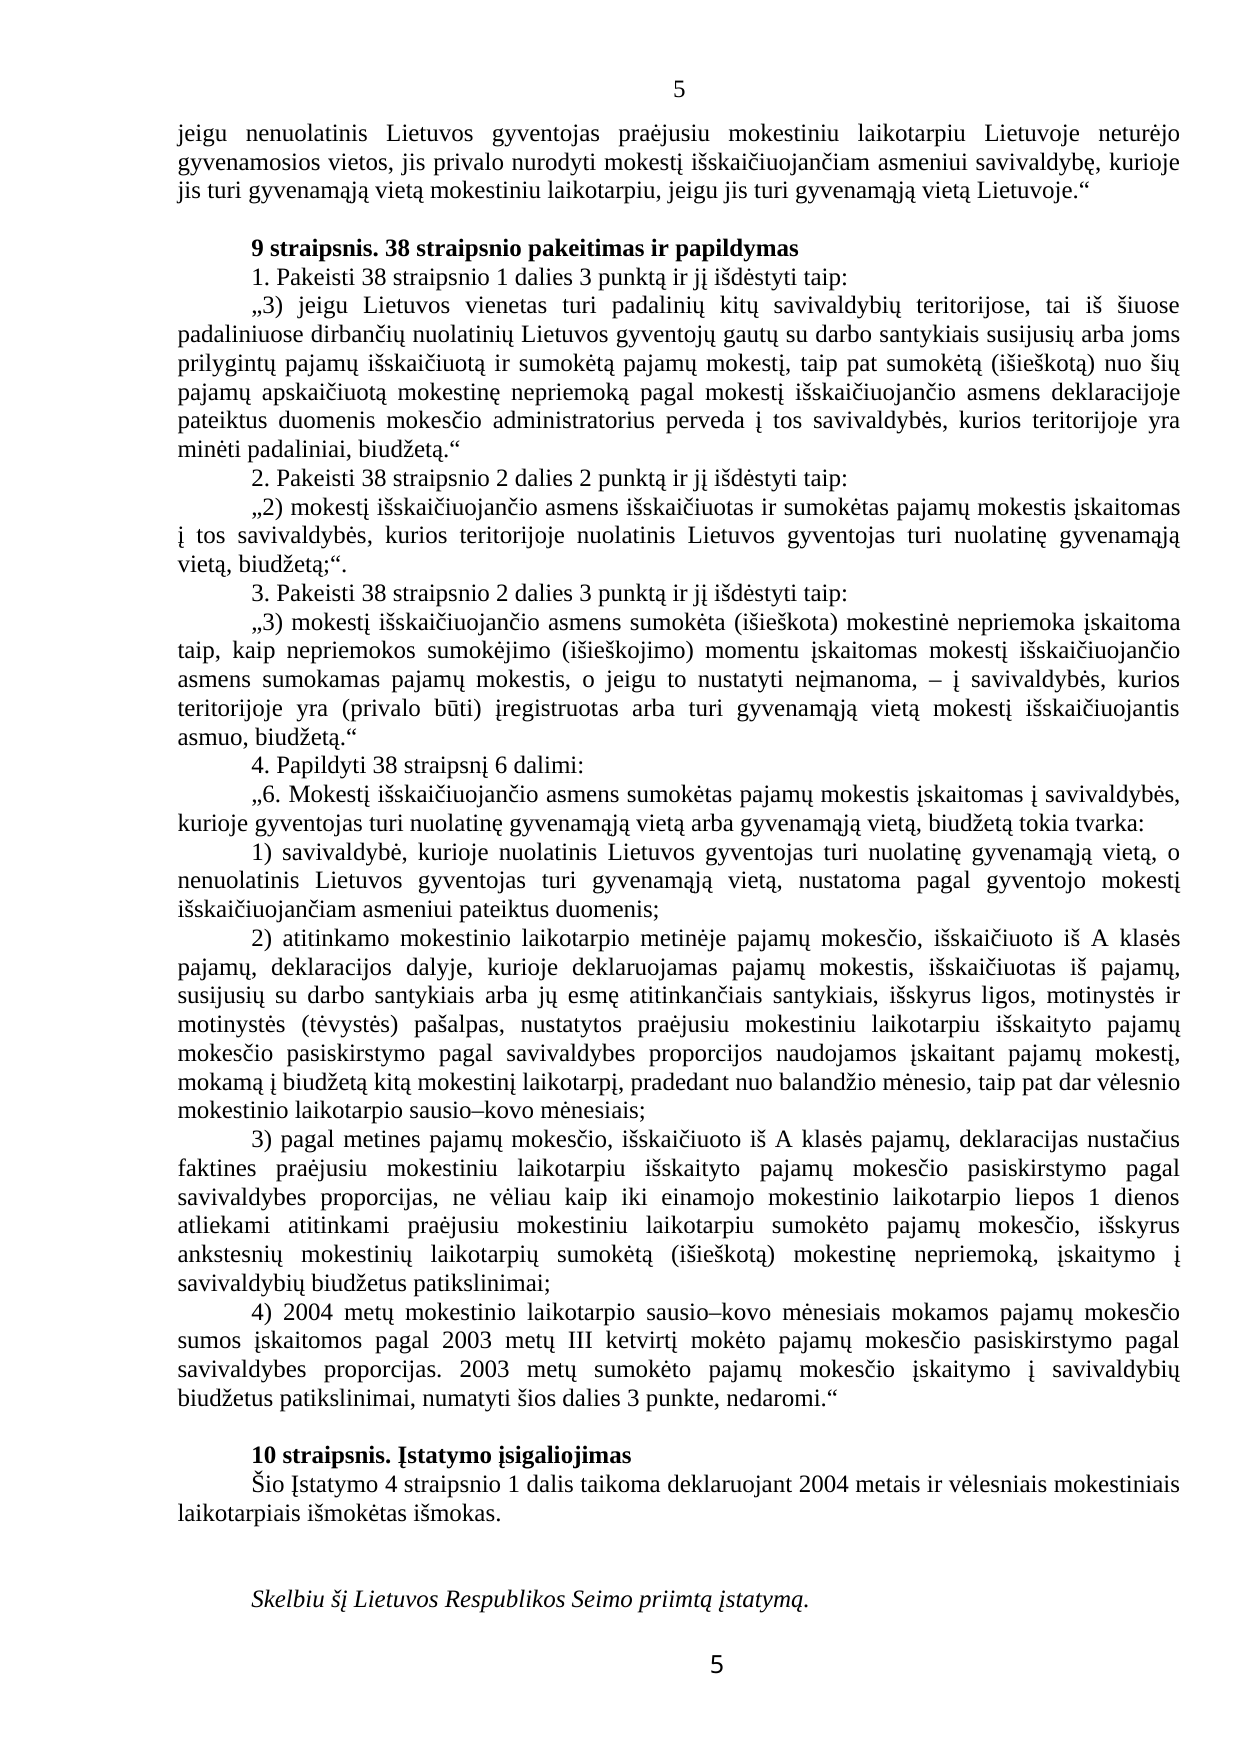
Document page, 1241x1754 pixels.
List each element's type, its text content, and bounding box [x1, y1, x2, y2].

text „2) mokestį išskaičiuojančio asmens išskaičiuotas ir sumokėtas pajamų mokestis įskaitomas į tos savivaldybės, kurios teritorijoje nuolatinis Lietuvos gyventojas turi nuolatinę gyvenamąją vietą, biudžetą;“. [177, 492, 1181, 578]
text 9 straipsnis. 38 straipsnio pakeitimas ir papildymas [177, 233, 1181, 262]
text Šio Įstatymo 4 straipsnio 1 dalis taikoma deklaruojant 2004 metais ir vėlesniais mokestiniais laikotarpiais išmokėtas išmokas. [177, 1469, 1181, 1527]
text 2. Pakeisti 38 straipsnio 2 dalies 2 punktą ir jį išdėstyti taip: [177, 463, 1181, 492]
text 10 straipsnis. Įstatymo įsigaliojimas [177, 1441, 1181, 1469]
text „6. Mokestį išskaičiuojančio asmens sumokėtas pajamų mokestis įskaitomas į savivaldybės, kurioje gyventojas turi nuolatinę gyvenamąją vietą arba gyvenamąją vietą, biudžetą tokia tvarka: [177, 779, 1181, 837]
text 4) 2004 metų mokestinio laikotarpio sausio–kovo mėnesiais mokamos pajamų mokesčio sumos įskaitomos pagal 2003 metų III ketvirtį mokėto pajamų mokesčio pasiskirstymo pagal savivaldybes proporcijas. 2003 metų sumokėto pajamų mokesčio įskaitymo į savivaldybių biudžetus patikslinimai, numatyti šios dalies 3 punkte, nedaromi.“ [177, 1297, 1181, 1412]
text „3) mokestį išskaičiuojančio asmens sumokėta (išieškota) mokestinė nepriemoka įskaitoma taip, kaip nepriemokos sumokėjimo (išieškojimo) momentu įskaitomas mokestį išskaičiuojančio asmens sumokamas pajamų mokestis, o jeigu to nustatyti neįmanoma, – į savivaldybės, kurios teritorijoje yra (privalo būti) įregistruotas arba turi gyvenamąją vietą mokestį išskaičiuojantis asmuo, biudžetą.“ [177, 607, 1181, 751]
text „3) jeigu Lietuvos vienetas turi padalinių kitų savivaldybių teritorijose, tai iš šiuose padaliniuose dirbančių nuolatinių Lietuvos gyventojų gautų su darbo santykiais susijusių arba joms prilygintų pajamų išskaičiuotą ir sumokėtą pajamų mokestį, taip pat sumokėtą (išieškotą) nuo šių pajamų apskaičiuotą mokestinę nepriemoką pagal mokestį išskaičiuojančio asmens deklaracijoje pateiktus duomenis mokesčio administratorius perveda į tos savivaldybės, kurios teritorijoje yra minėti padaliniai, biudžetą.“ [177, 291, 1181, 463]
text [177, 118, 1181, 204]
text 1. Pakeisti 38 straipsnio 1 dalies 3 punktą ir jį išdėstyti taip: [177, 262, 1181, 291]
text 3. Pakeisti 38 straipsnio 2 dalies 3 punktą ir jį išdėstyti taip: [177, 578, 1181, 607]
text 3) pagal metines pajamų mokesčio, išskaičiuoto iš A klasės pajamų, deklaracijas nustačius faktines praėjusiu mokestiniu laikotarpiu išskaityto pajamų mokesčio pasiskirstymo pagal savivaldybes proporcijas, ne vėliau kaip iki einamojo mokestinio laikotarpio liepos 1 dienos atliekami atitinkami praėjusiu mokestiniu laikotarpiu sumokėto pajamų mokesčio, išskyrus ankstesnių mokestinių laikotarpių sumokėtą (išieškotą) mokestinę nepriemoką, įskaitymo į savivaldybių biudžetus patikslinimai; [177, 1124, 1181, 1297]
text Skelbiu šį Lietuvos Respublikos Seimo priimtą įstatymą. [177, 1584, 1181, 1613]
text 4. Papildyti 38 straipsnį 6 dalimi: [177, 751, 1181, 779]
text 1) savivaldybė, kurioje nuolatinis Lietuvos gyventojas turi nuolatinę gyvenamąją vietą, o nenuolatinis Lietuvos gyventojas turi gyvenamąją vietą, nustatoma pagal gyventojo mokestį išskaičiuojančiam asmeniui pateiktus duomenis; [177, 837, 1181, 923]
text 2) atitinkamo mokestinio laikotarpio metinėje pajamų mokesčio, išskaičiuoto iš A klasės pajamų, deklaracijos dalyje, kurioje deklaruojamas pajamų mokestis, išskaičiuotas iš pajamų, susijusių su darbo santykiais arba jų esmę atitinkančiais santykiais, išskyrus ligos, motinystės ir motinystės (tėvystės) pašalpas, nustatytos praėjusiu mokestiniu laikotarpiu išskaityto pajamų mokesčio pasiskirstymo pagal savivaldybes proporcijos naudojamos įskaitant pajamų mokestį, mokamą į biudžetą kitą mokestinį laikotarpį, pradedant nuo balandžio mėnesio, taip pat dar vėlesnio mokestinio laikotarpio sausio–kovo mėnesiais; [177, 923, 1181, 1124]
